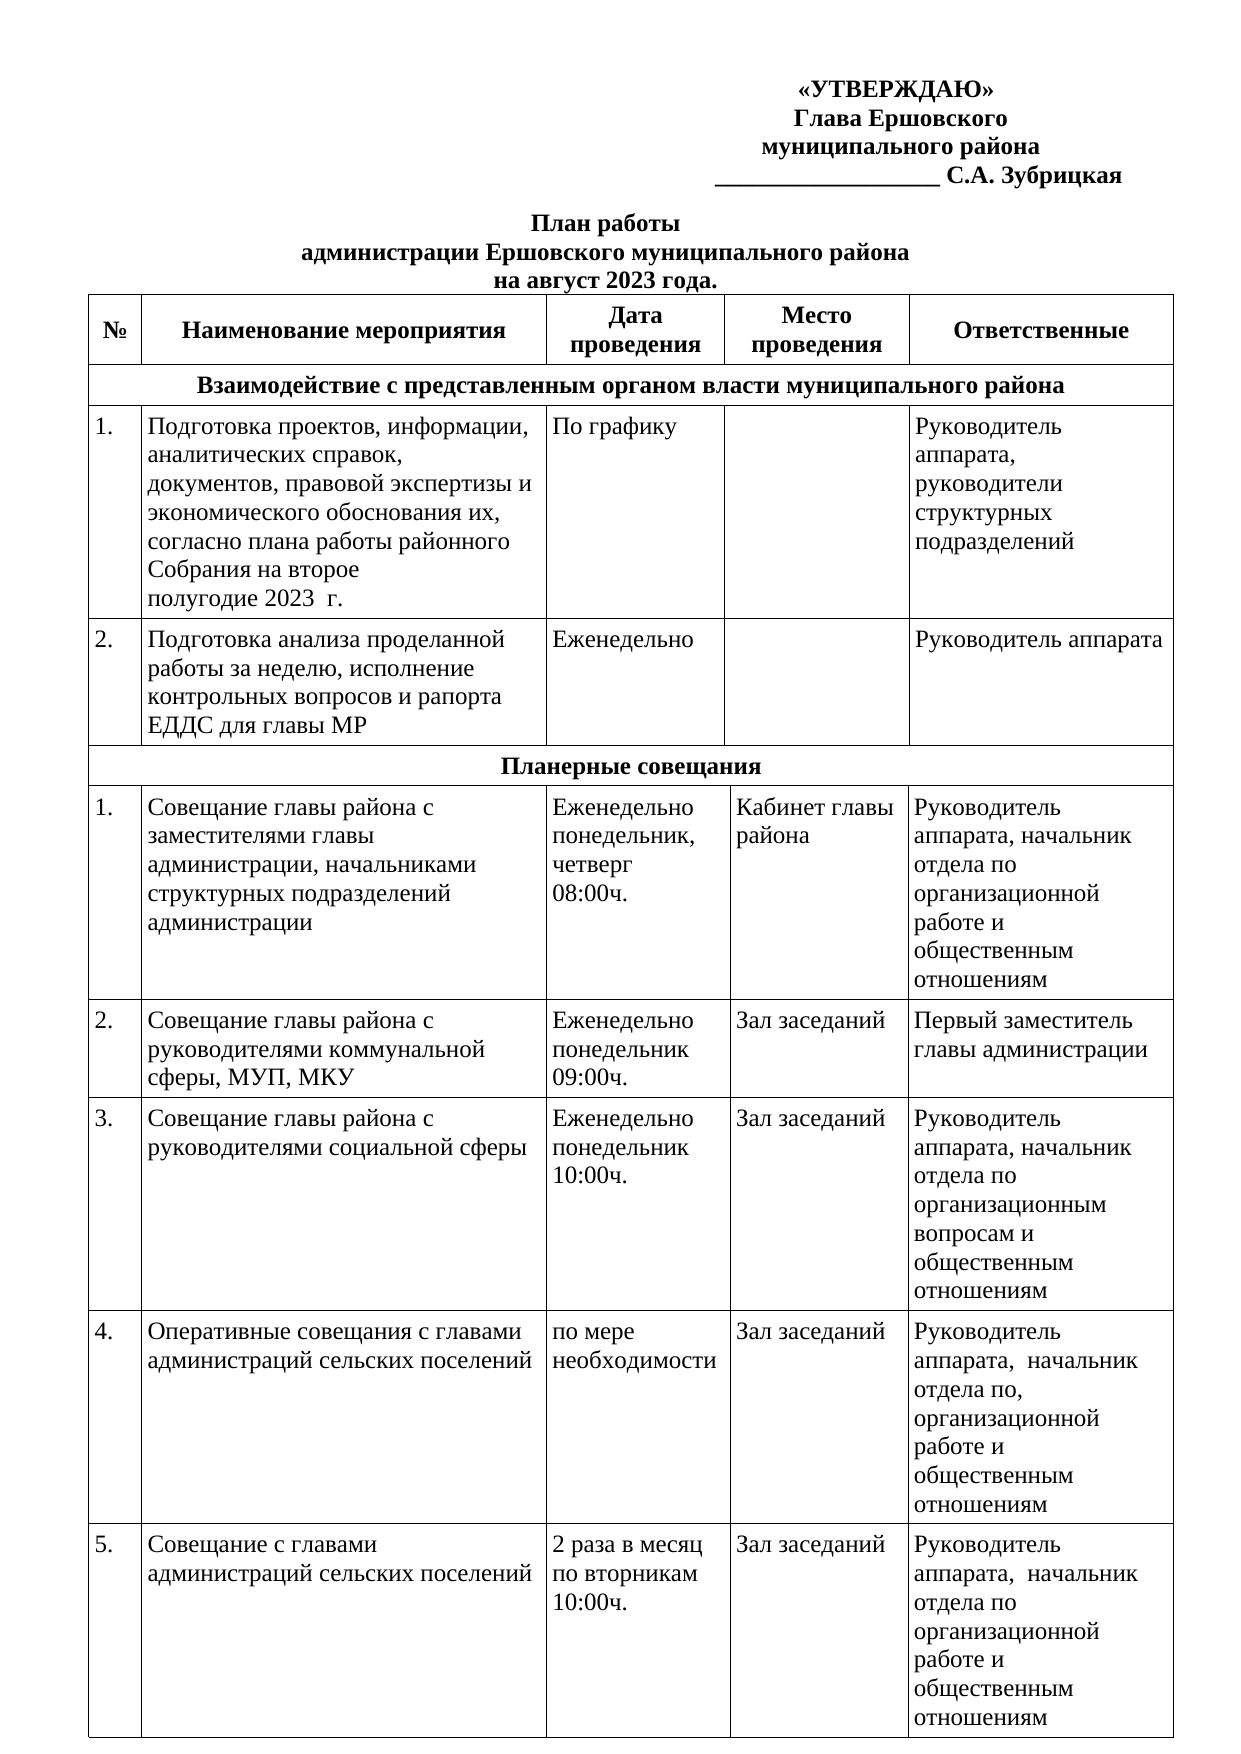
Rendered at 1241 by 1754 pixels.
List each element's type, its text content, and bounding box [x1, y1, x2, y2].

table_header № [89, 295, 141, 364]
table_cell Руководитель аппарата [910, 619, 1173, 745]
table_cell Еженедельно понедельник 09:00ч. [547, 1000, 730, 1097]
table_cell 2 раза в месяц по вторникам 10:00ч. [547, 1524, 730, 1737]
table_cell 2. [89, 1000, 141, 1097]
table_cell Первый заместитель главы администрации [909, 1000, 1173, 1097]
table_cell 1. [89, 406, 141, 618]
table_cell 2. [89, 619, 141, 745]
table_cell 4. [89, 1311, 141, 1523]
table_cell Зал заседаний [731, 1311, 908, 1523]
table_cell По графику [547, 406, 724, 618]
table_cell Руководитель аппарата, начальник отдела по организационной работе и общественным отношениям [909, 1524, 1173, 1737]
table_cell Совещание главы района с заместителями главы администрации, начальниками структурных подразделений администрации [142, 786, 546, 999]
table_cell Руководитель аппарата, начальник отдела по, организационной работе и общественным отношениям [909, 1311, 1173, 1523]
text План работы [89, 208, 1122, 237]
text Глава Ершовского муниципального района [679, 103, 1122, 160]
table_cell Руководитель аппарата, начальник отдела по организационным вопросам и общественным отношениям [909, 1098, 1173, 1310]
table_cell Еженедельно понедельник, четверг 08:00ч. [547, 786, 730, 999]
table_cell Подготовка анализа проделанной работы за неделю, исполнение контрольных вопросов и рапорта ЕДДС для главы МР [142, 619, 546, 745]
table_cell Зал заседаний [731, 1524, 908, 1737]
table_cell Кабинет главы района [731, 786, 908, 999]
table_header Дата проведения [547, 295, 724, 364]
table_header Ответственные [910, 295, 1173, 364]
table_cell 3. [89, 1098, 141, 1310]
table_cell Еженедельно [547, 619, 724, 745]
table_cell по мере необходимости [547, 1311, 730, 1523]
table_cell [725, 406, 909, 618]
table_cell 5. [89, 1524, 141, 1737]
table_cell Зал заседаний [731, 1000, 908, 1097]
text на август 2023 года. [89, 266, 1122, 294]
text __________________ С.А. Зубрицкая [89, 160, 1122, 189]
table_header Место проведения [725, 295, 909, 364]
table_cell Подготовка проектов, информации, аналитических справок, документов, правовой экспертизы и экономического обоснования их, согласно плана работы районного Собрания на второе полугодие 2023 г. [142, 406, 546, 618]
table_cell Взаимодействие с представленным органом власти муниципального района [89, 365, 1173, 404]
table_header Наименование мероприятия [142, 295, 546, 364]
table_cell Руководитель аппарата, начальник отдела по организационной работе и общественным отношениям [909, 786, 1173, 999]
table_cell Совещание главы района с руководителями социальной сферы [142, 1098, 546, 1310]
table_cell Оперативные совещания с главами администраций сельских поселений [142, 1311, 546, 1523]
text администрации Ершовского муниципального района [89, 237, 1122, 266]
table_cell Совещание с главами администраций сельских поселений [142, 1524, 546, 1737]
table_cell [725, 619, 909, 745]
table_cell Совещание главы района с руководителями коммунальной сферы, МУП, МКУ [142, 1000, 546, 1097]
table_cell Планерные совещания [89, 746, 1173, 785]
table_cell Руководитель аппарата, руководители структурных подразделений [910, 406, 1173, 618]
table_cell Еженедельно понедельник 10:00ч. [547, 1098, 730, 1310]
table_cell 1. [89, 786, 141, 999]
table_cell Зал заседаний [731, 1098, 908, 1310]
text «УТВЕРЖДАЮ» [89, 74, 1122, 103]
